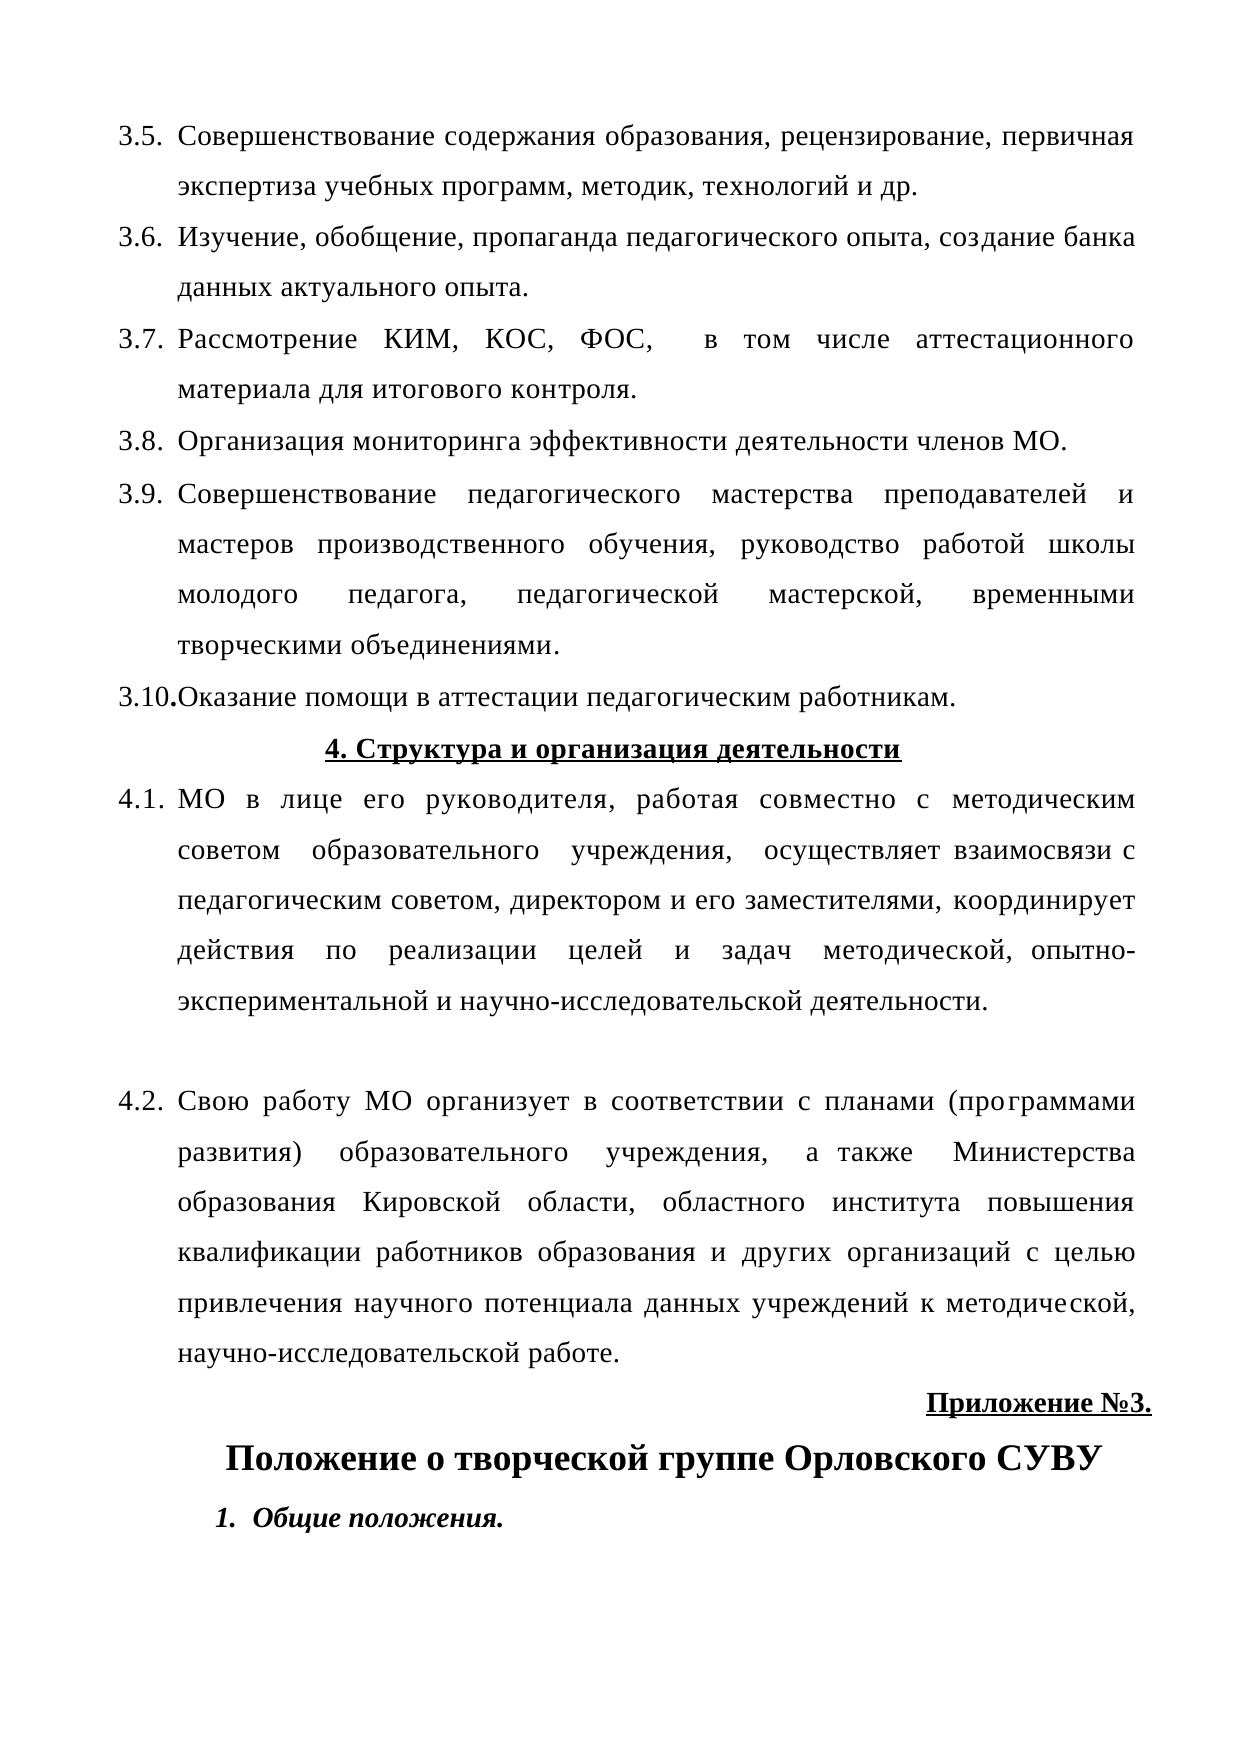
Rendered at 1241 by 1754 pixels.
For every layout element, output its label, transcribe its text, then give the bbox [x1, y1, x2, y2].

list Изучение, обобщение, пропаганда педагогического опыта, создание банка данных актуального опыта. [118, 219, 1136, 303]
list Совершенствование содержания образования, рецензирование, первичная экспертиза учебных программ, методик, технологий и др. [118, 118, 1136, 202]
list МО в лице его руководителя, работая совместно с методическим советом образовательного учреждения, осуществляет взаимосвязи с педагогическим советом, директором и его заместителями, координирует действия по реализации целей и задач методической, опытно-экспериментальной и научно-исследовательской деятельности. [118, 782, 1136, 1016]
list Общие положения. [215, 1500, 1152, 1534]
list Свою работу МО организует в соответствии с планами (программами развития) образовательного учреждения, а также Министерства образования Кировской области, областного института повышения квалификации работников образования и других организаций с целью привлечения научного потенциала данных учреждений к методической, научно-исследовательской работе. [118, 1083, 1136, 1368]
text Оказание помощи в аттестации педагогическим работникам. [118, 679, 1136, 713]
text Приложение №3. [177, 1385, 1152, 1419]
list Организация мониторинга эффективности деятельности членов МО. [118, 423, 1136, 457]
text Положение о творческой группе Орловского СУВУ [177, 1436, 1152, 1479]
list Рассмотрение КИМ, КОС, ФОС, в том числе аттестационного материала для итогового контроля. [118, 321, 1136, 405]
text 4. Структура и организация деятельности [88, 731, 1136, 765]
list Совершенствование педагогического мастерства преподавателей и мастеров производственного обучения, руководство работой школы молодого педагога, педагогической мастерской, временными творческими объединениями. [118, 476, 1136, 660]
